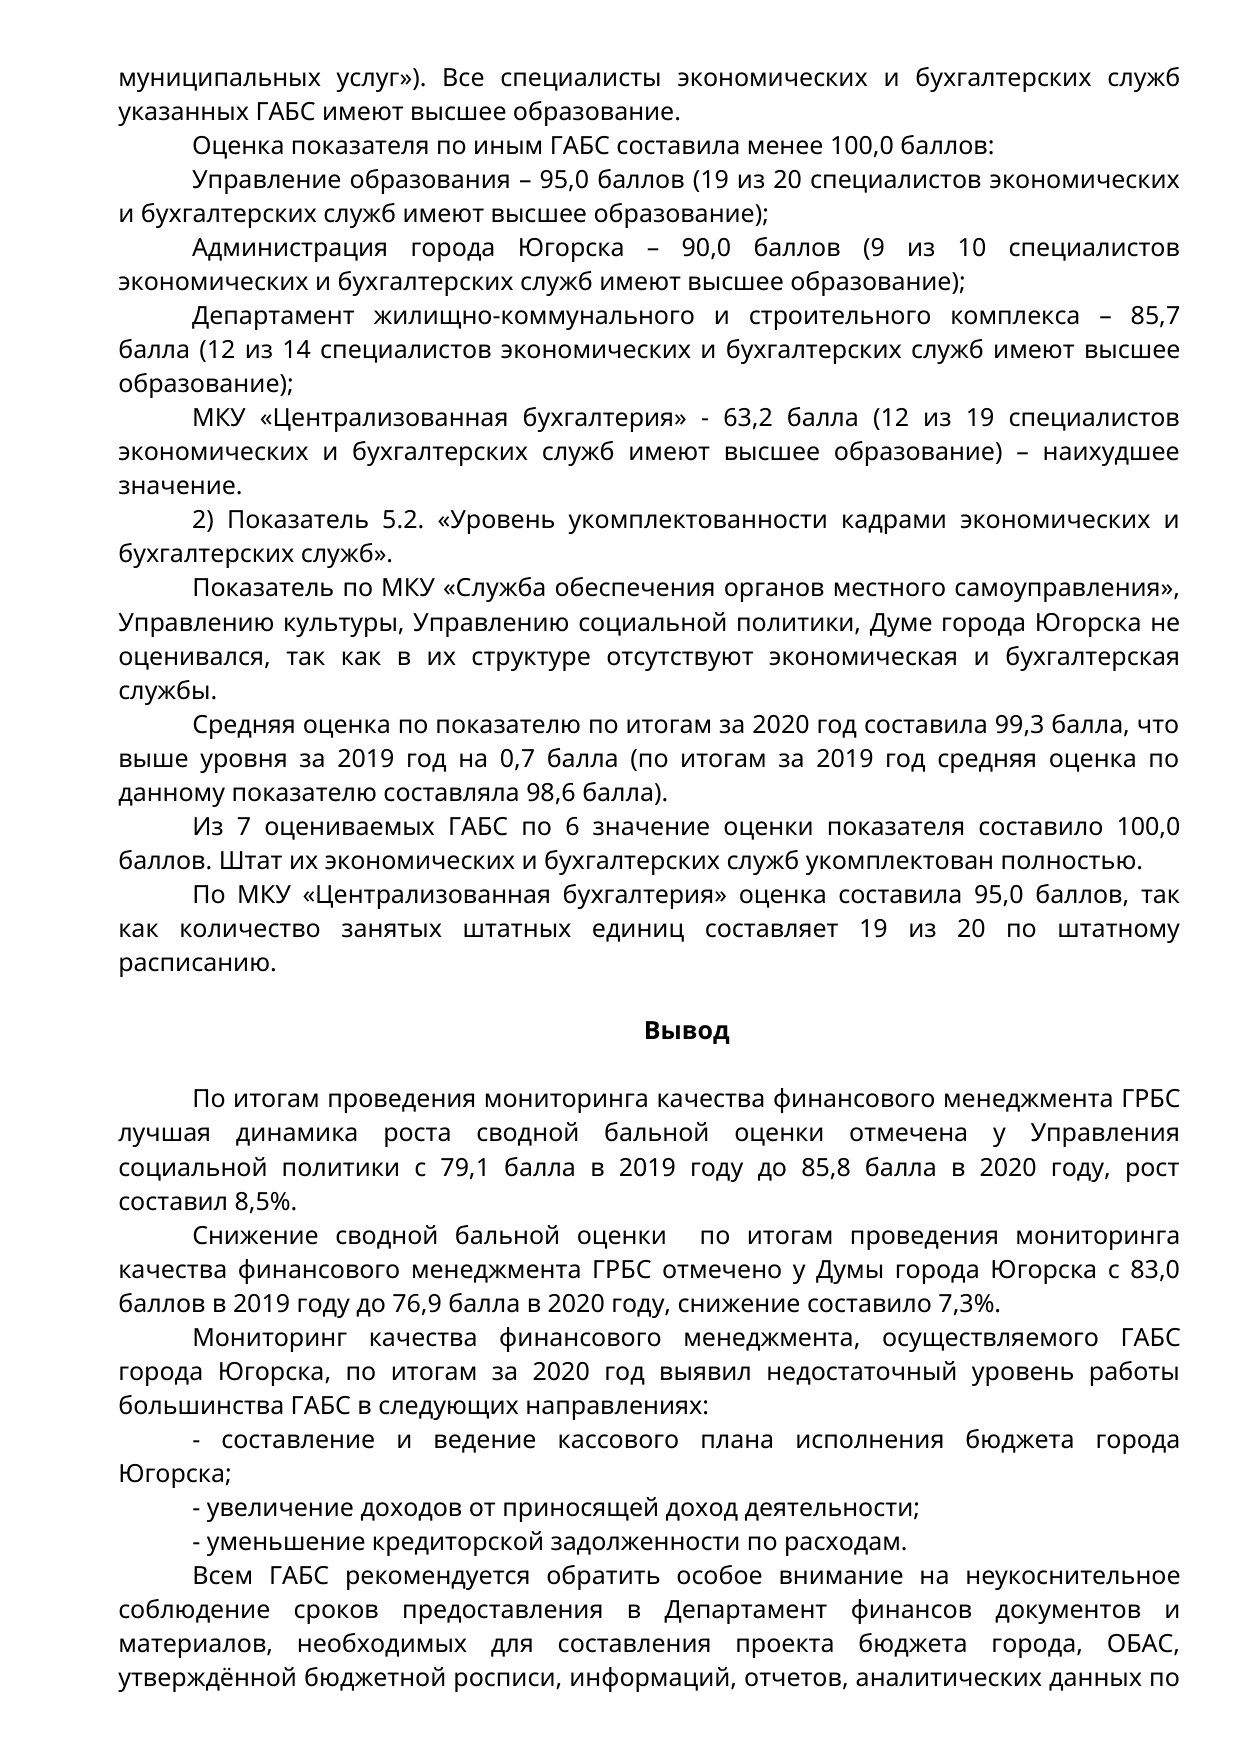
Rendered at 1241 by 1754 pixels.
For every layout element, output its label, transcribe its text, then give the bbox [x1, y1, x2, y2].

text Снижение сводной бальной оценки по итогам проведения мониторинга качества финансового менеджмента ГРБС отмечено у Думы города Югорска с 83,0 баллов в 2019 году до 76,9 балла в 2020 году, снижение составило 7,3%. [118, 1217, 1181, 1319]
text По итогам проведения мониторинга качества финансового менеджмента ГРБС лучшая динамика роста сводной бальной оценки отмечена у Управления социальной политики с 79,1 балла в 2019 году до 85,8 балла в 2020 году, рост составил 8,5%. [118, 1081, 1181, 1217]
text - увеличение доходов от приносящей доход деятельности; [118, 1490, 1181, 1524]
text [118, 1558, 1181, 1694]
text Управление образования – 95,0 баллов (19 из 20 специалистов экономических и бухгалтерских служб имеют высшее образование); [118, 161, 1181, 229]
text Вывод [118, 1013, 1181, 1047]
text 2) Показатель 5.2. «Уровень укомплектованности кадрами экономических и бухгалтерских служб». [118, 502, 1181, 570]
text Мониторинг качества финансового менеджмента, осуществляемого ГАБС города Югорска, по итогам за 2020 год выявил недостаточный уровень работы большинства ГАБС в следующих направлениях: [118, 1319, 1181, 1422]
text МКУ «Централизованная бухгалтерия» - 63,2 балла (12 из 19 специалистов экономических и бухгалтерских служб имеют высшее образование) – наихудшее значение. [118, 400, 1181, 502]
text Департамент жилищно-коммунального и строительного комплекса – 85,7 балла (12 из 14 специалистов экономических и бухгалтерских служб имеют высшее образование); [118, 298, 1181, 400]
text По МКУ «Централизованная бухгалтерия» оценка составила 95,0 баллов, так как количество занятых штатных единиц составляет 19 из 20 по штатному расписанию. [118, 877, 1181, 979]
text - уменьшение кредиторской задолженности по расходам. [118, 1524, 1181, 1558]
text Администрация города Югорска – 90,0 баллов (9 из 10 специалистов экономических и бухгалтерских служб имеют высшее образование); [118, 229, 1181, 298]
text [118, 59, 1181, 127]
text Показатель по МКУ «Служба обеспечения органов местного самоуправления», Управлению культуры, Управлению социальной политики, Думе города Югорска не оценивался, так как в их структуре отсутствуют экономическая и бухгалтерская службы. [118, 570, 1181, 706]
text - составление и ведение кассового плана исполнения бюджета города Югорска; [118, 1422, 1181, 1490]
text Оценка показателя по иным ГАБС составила менее 100,0 баллов: [118, 127, 1181, 161]
text Средняя оценка по показателю по итогам за 2020 год составила 99,3 балла, что выше уровня за 2019 год на 0,7 балла (по итогам за 2019 год средняя оценка по данному показателю составляла 98,6 балла). [118, 706, 1181, 808]
text Из 7 оцениваемых ГАБС по 6 значение оценки показателя составило 100,0 баллов. Штат их экономических и бухгалтерских служб укомплектован полностью. [118, 808, 1181, 877]
